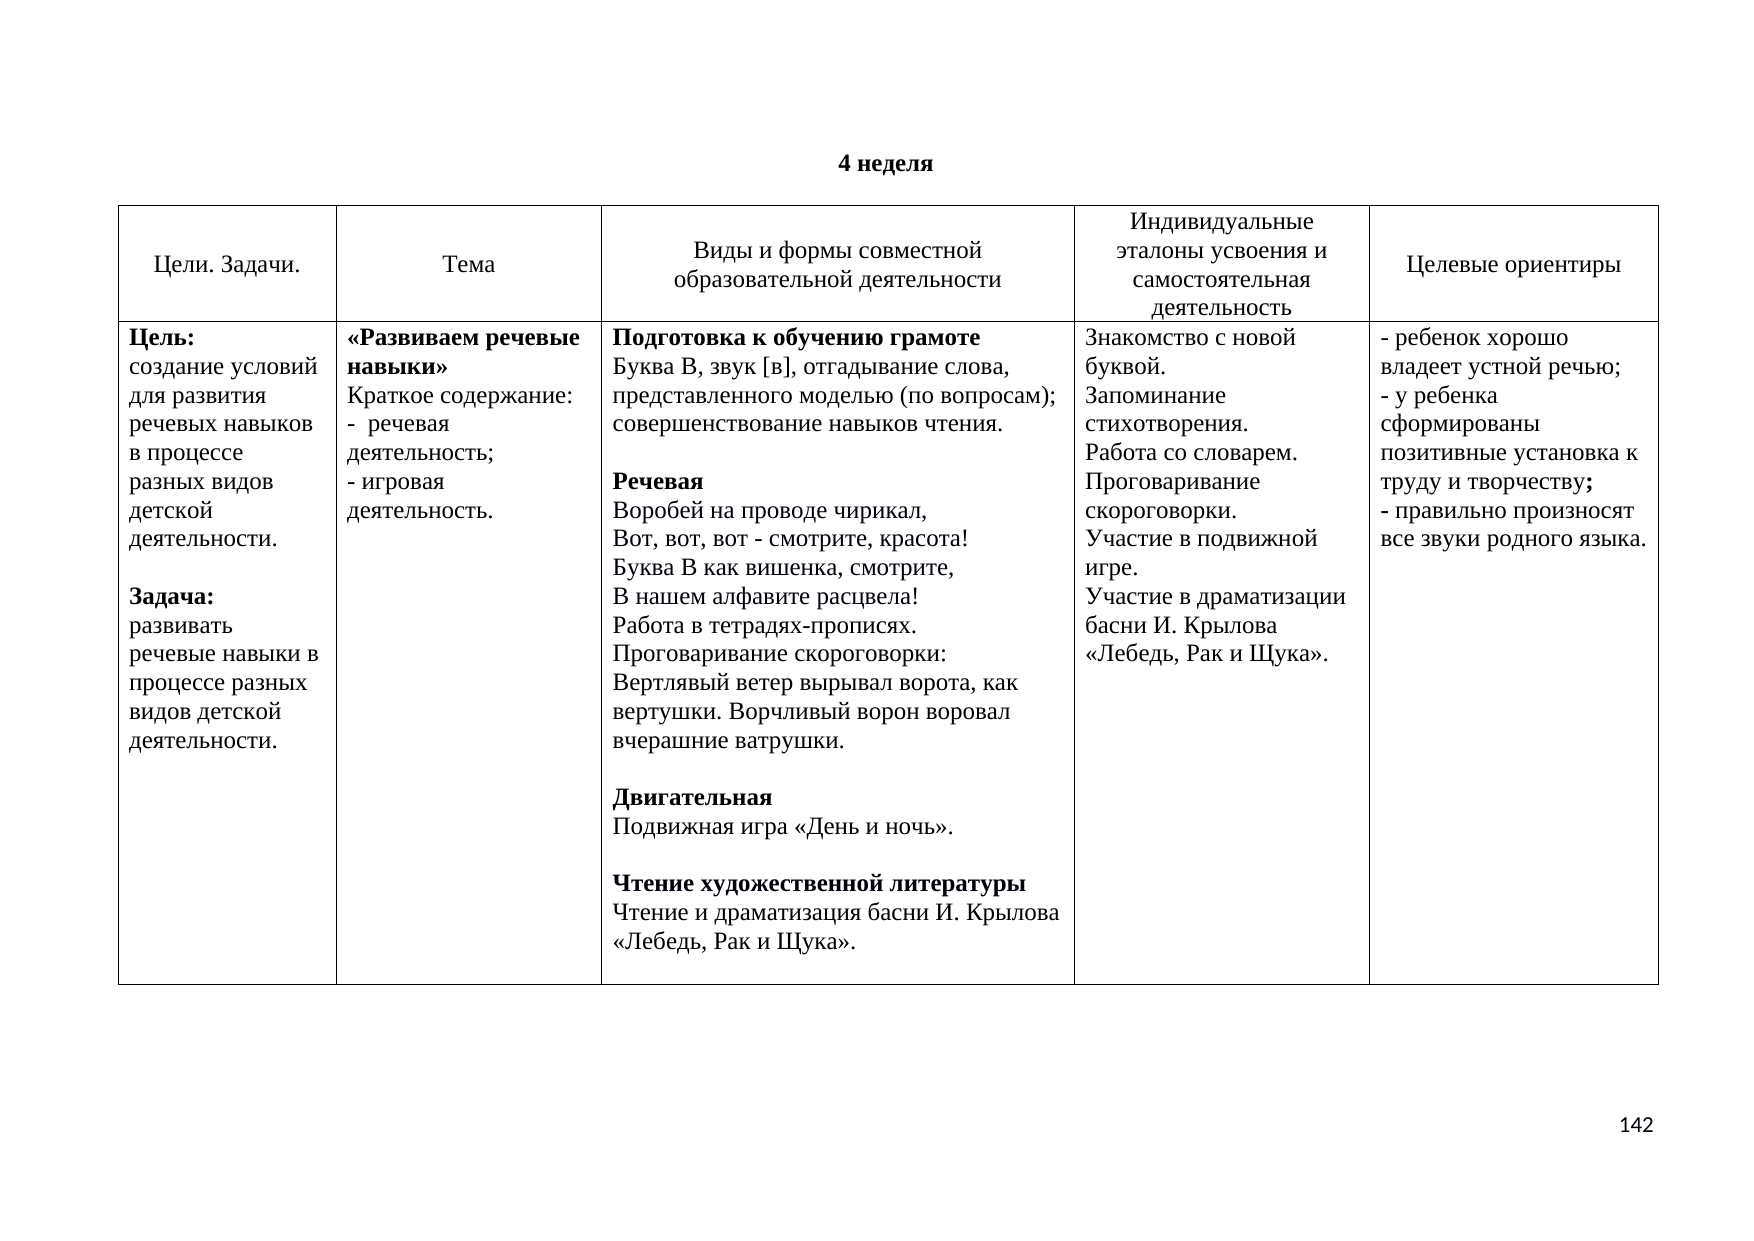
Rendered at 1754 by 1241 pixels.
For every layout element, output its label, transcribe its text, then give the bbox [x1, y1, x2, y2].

text 4 неделя [118, 148, 1653, 176]
table_header Виды и формы совместной образовательной деятельности [602, 206, 1074, 321]
table_header Целевые ориентиры [1370, 206, 1658, 321]
table_header Цели. Задачи. [119, 206, 336, 321]
table_cell - ребенок хорошо владеет устной речью; - у ребенка сформированы позитивные установка к труду и творчеству; - правильно произносят все звуки родного языка. [1370, 322, 1658, 983]
table_cell Знакомство с новой буквой. Запоминание стихотворения. Работа со словарем. Проговаривание скороговорки. Участие в подвижной игре. Участие в драматизации басни И. Крылова «Лебедь, Рак и Щука». [1075, 322, 1369, 983]
table_header Индивидуальные эталоны усвоения и самостоятельная деятельность [1075, 206, 1369, 321]
table_cell Подготовка к обучению грамоте Буква В, звук [в], отгадывание слова, представленного моделью (по вопросам); совершенствование навыков чтения. Речевая Воробей на проводе чирикал, Вот, вот, вот - смотрите, красота! Буква В как вишенка, смотрите, В нашем алфавите расцвела! Работа в тетрадях-прописях. Проговаривание скороговорки: Вертлявый ветер вырывал ворота, как вертушки. Ворчливый ворон воровал вчерашние ватрушки. Двигательная Подвижная игра «День и ночь». Чтение художественной литературы Чтение и драматизация басни И. Крылова «Лебедь, Рак и Щука». [602, 322, 1074, 983]
table_cell «Развиваем речевые навыки» Краткое содержание: - речевая деятельность; - игровая деятельность. [337, 322, 601, 983]
table_header Тема [337, 206, 601, 321]
table_cell Цель: создание условий для развития речевых навыков в процессе разных видов детской деятельности. Задача: развивать речевые навыки в процессе разных видов детской деятельности. [119, 322, 336, 983]
